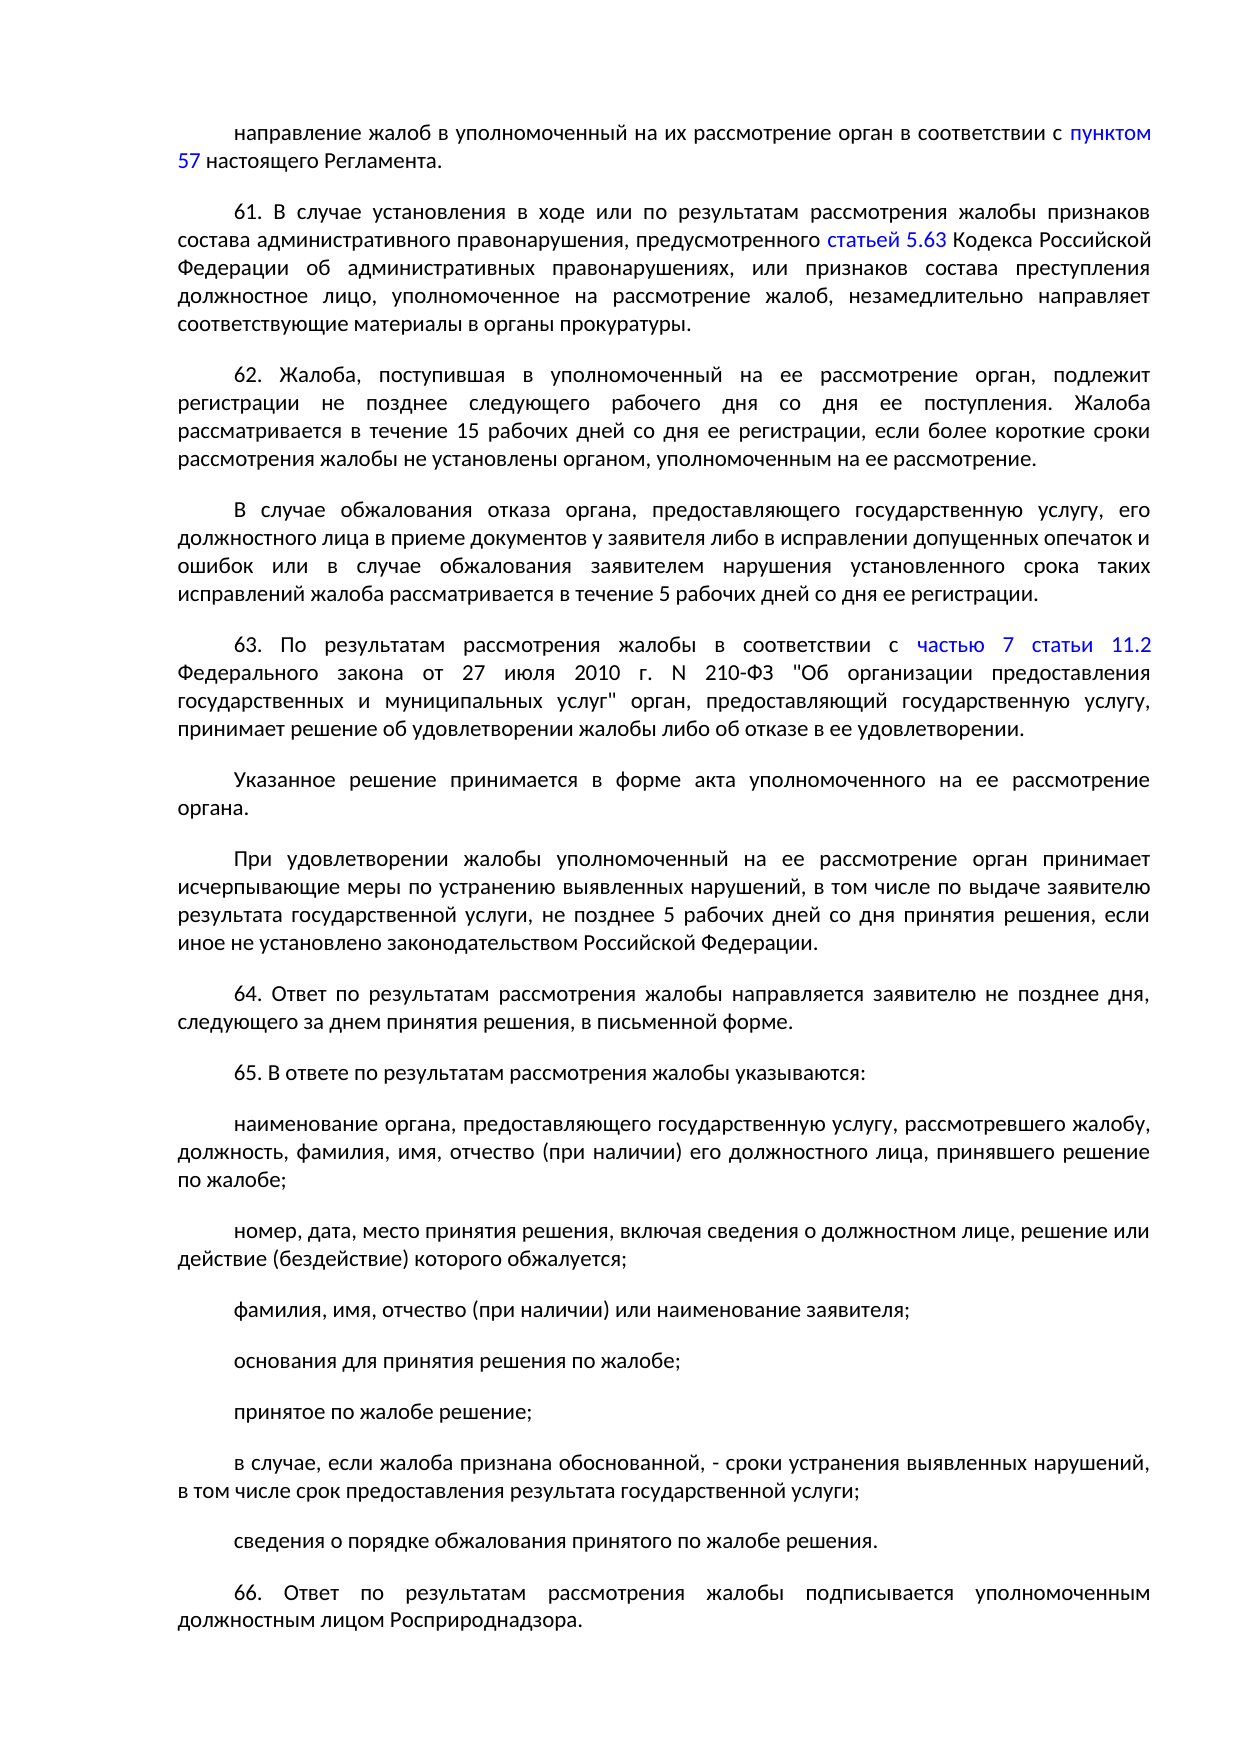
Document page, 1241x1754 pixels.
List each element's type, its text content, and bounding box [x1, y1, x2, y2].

text 63. По результатам рассмотрения жалобы в соответствии с частью 7 статьи 11.2 Федерального закона от 27 июля 2010 г. N 210-ФЗ "Об организации предоставления государственных и муниципальных услуг" орган, предоставляющий государственную услугу, принимает решение об удовлетворении жалобы либо об отказе в ее удовлетворении. [177, 630, 1152, 742]
text При удовлетворении жалобы уполномоченный на ее рассмотрение орган принимает исчерпывающие меры по устранению выявленных нарушений, в том числе по выдаче заявителю результата государственной услуги, не позднее 5 рабочих дней со дня принятия решения, если иное не установлено законодательством Российской Федерации. [177, 844, 1152, 956]
text фамилия, имя, отчество (при наличии) или наименование заявителя; [177, 1295, 1152, 1323]
text направление жалоб в уполномоченный на их рассмотрение орган в соответствии с пунктом 57 настоящего Регламента. [177, 118, 1152, 174]
text в случае, если жалоба признана обоснованной, - сроки устранения выявленных нарушений, в том числе срок предоставления результата государственной услуги; [177, 1448, 1152, 1504]
text основания для принятия решения по жалобе; [177, 1346, 1152, 1374]
text 62. Жалоба, поступившая в уполномоченный на ее рассмотрение орган, подлежит регистрации не позднее следующего рабочего дня со дня ее поступления. Жалоба рассматривается в течение 15 рабочих дней со дня ее регистрации, если более короткие сроки рассмотрения жалобы не установлены органом, уполномоченным на ее рассмотрение. [177, 360, 1152, 472]
text В случае обжалования отказа органа, предоставляющего государственную услугу, его должностного лица в приеме документов у заявителя либо в исправлении допущенных опечаток и ошибок или в случае обжалования заявителем нарушения установленного срока таких исправлений жалоба рассматривается в течение 5 рабочих дней со дня ее регистрации. [177, 495, 1152, 607]
text принятое по жалобе решение; [177, 1397, 1152, 1425]
text 64. Ответ по результатам рассмотрения жалобы направляется заявителю не позднее дня, следующего за днем принятия решения, в письменной форме. [177, 979, 1152, 1035]
text номер, дата, место принятия решения, включая сведения о должностном лице, решение или действие (бездействие) которого обжалуется; [177, 1216, 1152, 1272]
text сведения о порядке обжалования принятого по жалобе решения. [177, 1527, 1152, 1555]
text 66. Ответ по результатам рассмотрения жалобы подписывается уполномоченным должностным лицом Росприроднадзора. [177, 1578, 1152, 1634]
text 65. В ответе по результатам рассмотрения жалобы указываются: [177, 1058, 1152, 1086]
text наименование органа, предоставляющего государственную услугу, рассмотревшего жалобу, должность, фамилия, имя, отчество (при наличии) его должностного лица, принявшего решение по жалобе; [177, 1109, 1152, 1193]
text Указанное решение принимается в форме акта уполномоченного на ее рассмотрение органа. [177, 765, 1152, 821]
text 61. В случае установления в ходе или по результатам рассмотрения жалобы признаков состава административного правонарушения, предусмотренного статьей 5.63 Кодекса Российской Федерации об административных правонарушениях, или признаков состава преступления должностное лицо, уполномоченное на рассмотрение жалоб, незамедлительно направляет соответствующие материалы в органы прокуратуры. [177, 197, 1152, 337]
